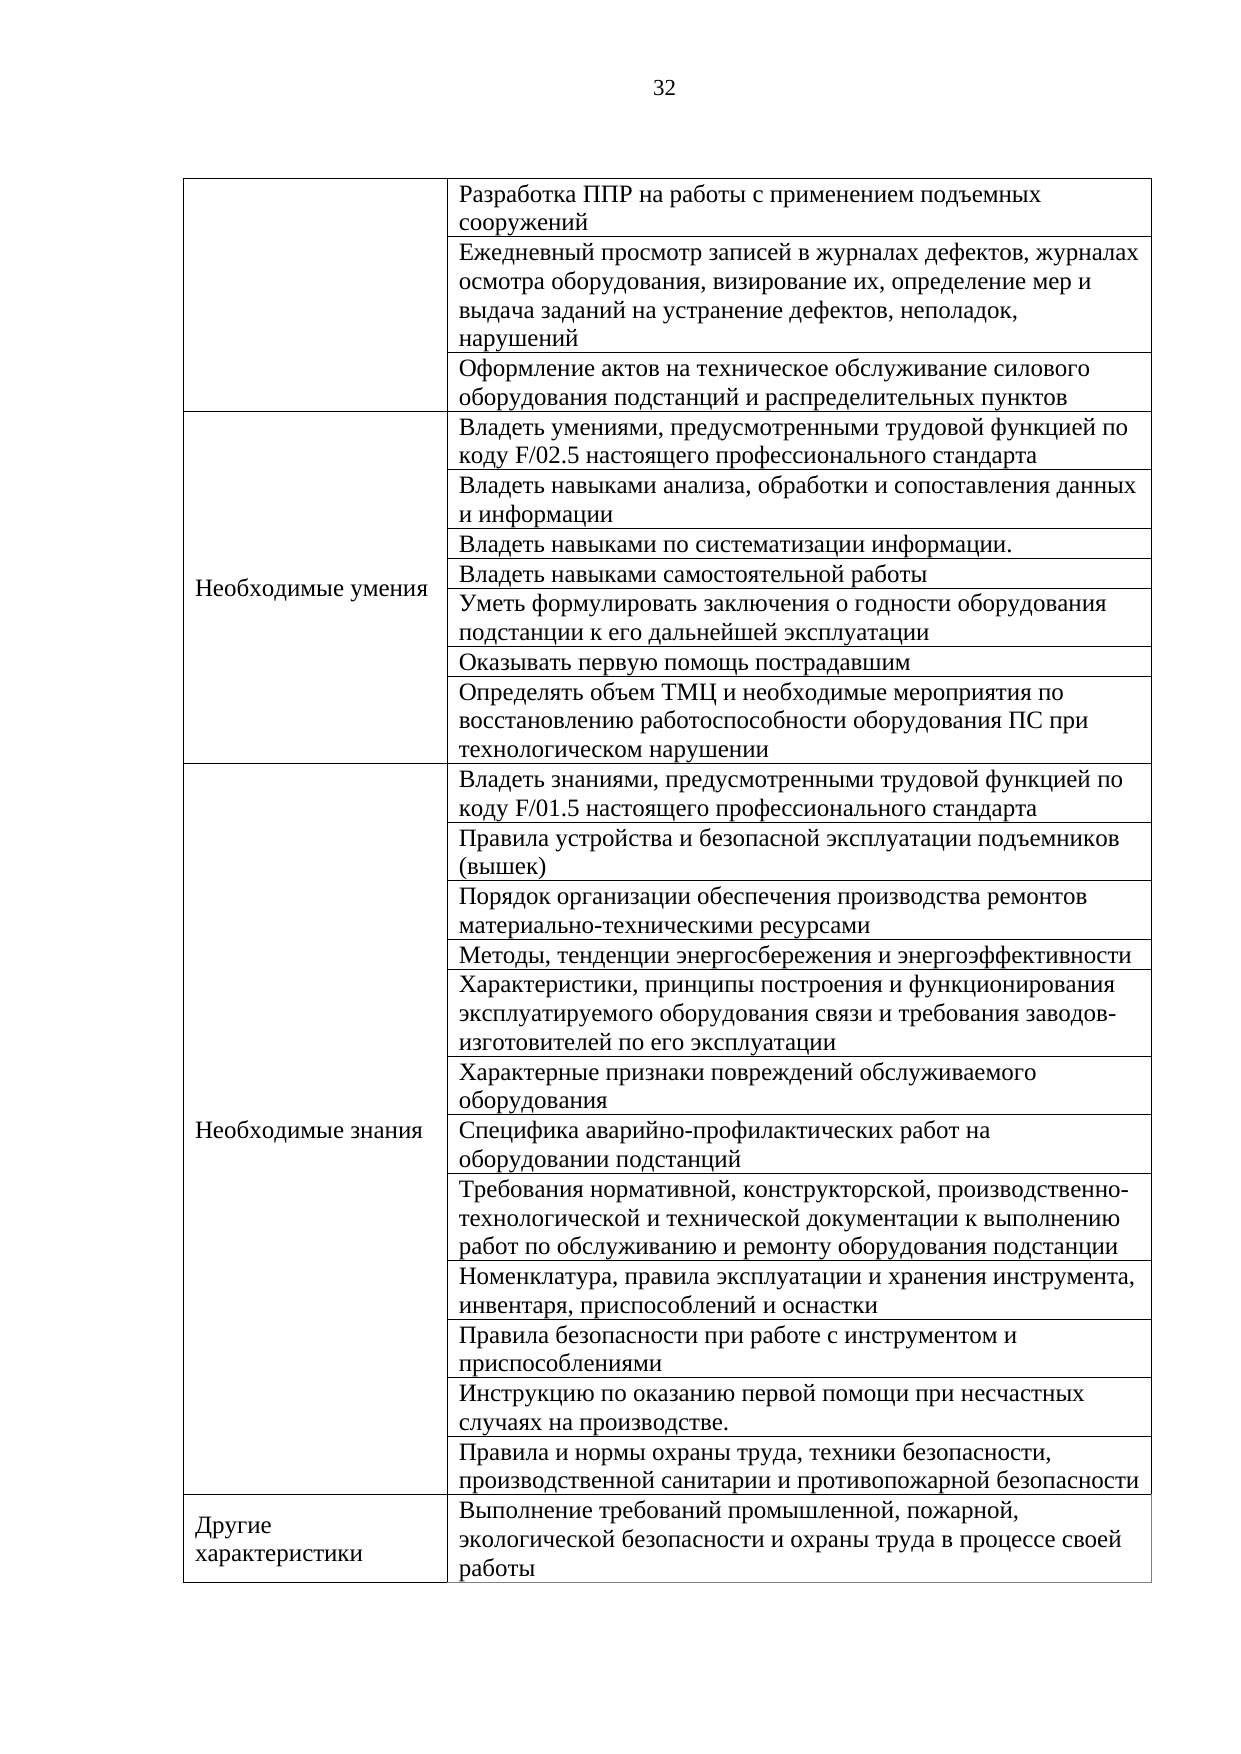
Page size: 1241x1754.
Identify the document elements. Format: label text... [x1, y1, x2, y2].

table_cell Правила безопасности при работе с инструментом и приспособлениями [448, 1320, 1151, 1377]
table_cell Характерные признаки повреждений обслуживаемого оборудования [448, 1057, 1151, 1114]
table_cell Выполнение требований промышленной, пожарной, экологической безопасности и охраны труда в процессе своей работы [448, 1495, 1151, 1582]
table_cell Другие характеристики [184, 1495, 447, 1582]
table_cell Оформление актов на техническое обслуживание силового оборудования подстанций и распределительных пунктов [448, 353, 1151, 411]
table_cell Оказывать первую помощь пострадавшим [448, 647, 1151, 676]
table_cell Инструкцию по оказанию первой помощи при несчастных случаях на производстве. [448, 1378, 1151, 1436]
table_cell Необходимые знания [184, 764, 447, 1494]
table_cell Владеть навыками анализа, обработки и сопоставления данных и информации [448, 470, 1151, 528]
table_cell Необходимые умения [184, 412, 447, 763]
table_cell Характеристики, принципы построения и функционирования эксплуатируемого оборудования связи и требования заводов-изготовителей по его эксплуатации [448, 970, 1151, 1056]
table_cell Специфика аварийно-профилактических работ на оборудовании подстанций [448, 1115, 1151, 1173]
table_cell Разработка ППР на работы с применением подъемных сооружений [448, 179, 1151, 236]
table_cell Методы, тенденции энергосбережения и энергоэффективности [448, 940, 1151, 968]
table_cell Порядок организации обеспечения производства ремонтов материально-техническими ресурсами [448, 881, 1151, 939]
table_cell Правила и нормы охраны труда, техники безопасности, производственной санитарии и противопожарной безопасности [448, 1437, 1151, 1494]
table_cell Требования нормативной, конструкторской, производственно-технологической и технической документации к выполнению работ по обслуживанию и ремонту оборудования подстанции [448, 1174, 1151, 1260]
table_cell Владеть умениями, предусмотренными трудовой функцией по коду F/02.5 настоящего профессионального стандарта [448, 412, 1151, 469]
table_cell Владеть знаниями, предусмотренными трудовой функцией по коду F/01.5 настоящего профессионального стандарта [448, 764, 1151, 822]
table_cell Определять объем ТМЦ и необходимые мероприятия по восстановлению работоспособности оборудования ПС при технологическом нарушении [448, 677, 1151, 763]
table_cell Владеть навыками по систематизации информации. [448, 529, 1151, 558]
table_cell Уметь формулировать заключения о годности оборудования подстанции к его дальнейшей эксплуатации [448, 589, 1151, 646]
table_cell Ежедневный просмотр записей в журналах дефектов, журналах осмотра оборудования, визирование их, определение мер и выдача заданий на устранение дефектов, неполадок, нарушений [448, 237, 1151, 352]
table_cell Владеть навыками самостоятельной работы [448, 559, 1151, 587]
table_cell Номенклатура, правила эксплуатации и хранения инструмента, инвентаря, приспособлений и оснастки [448, 1261, 1151, 1319]
table_cell Правила устройства и безопасной эксплуатации подъемников (вышек) [448, 823, 1151, 880]
